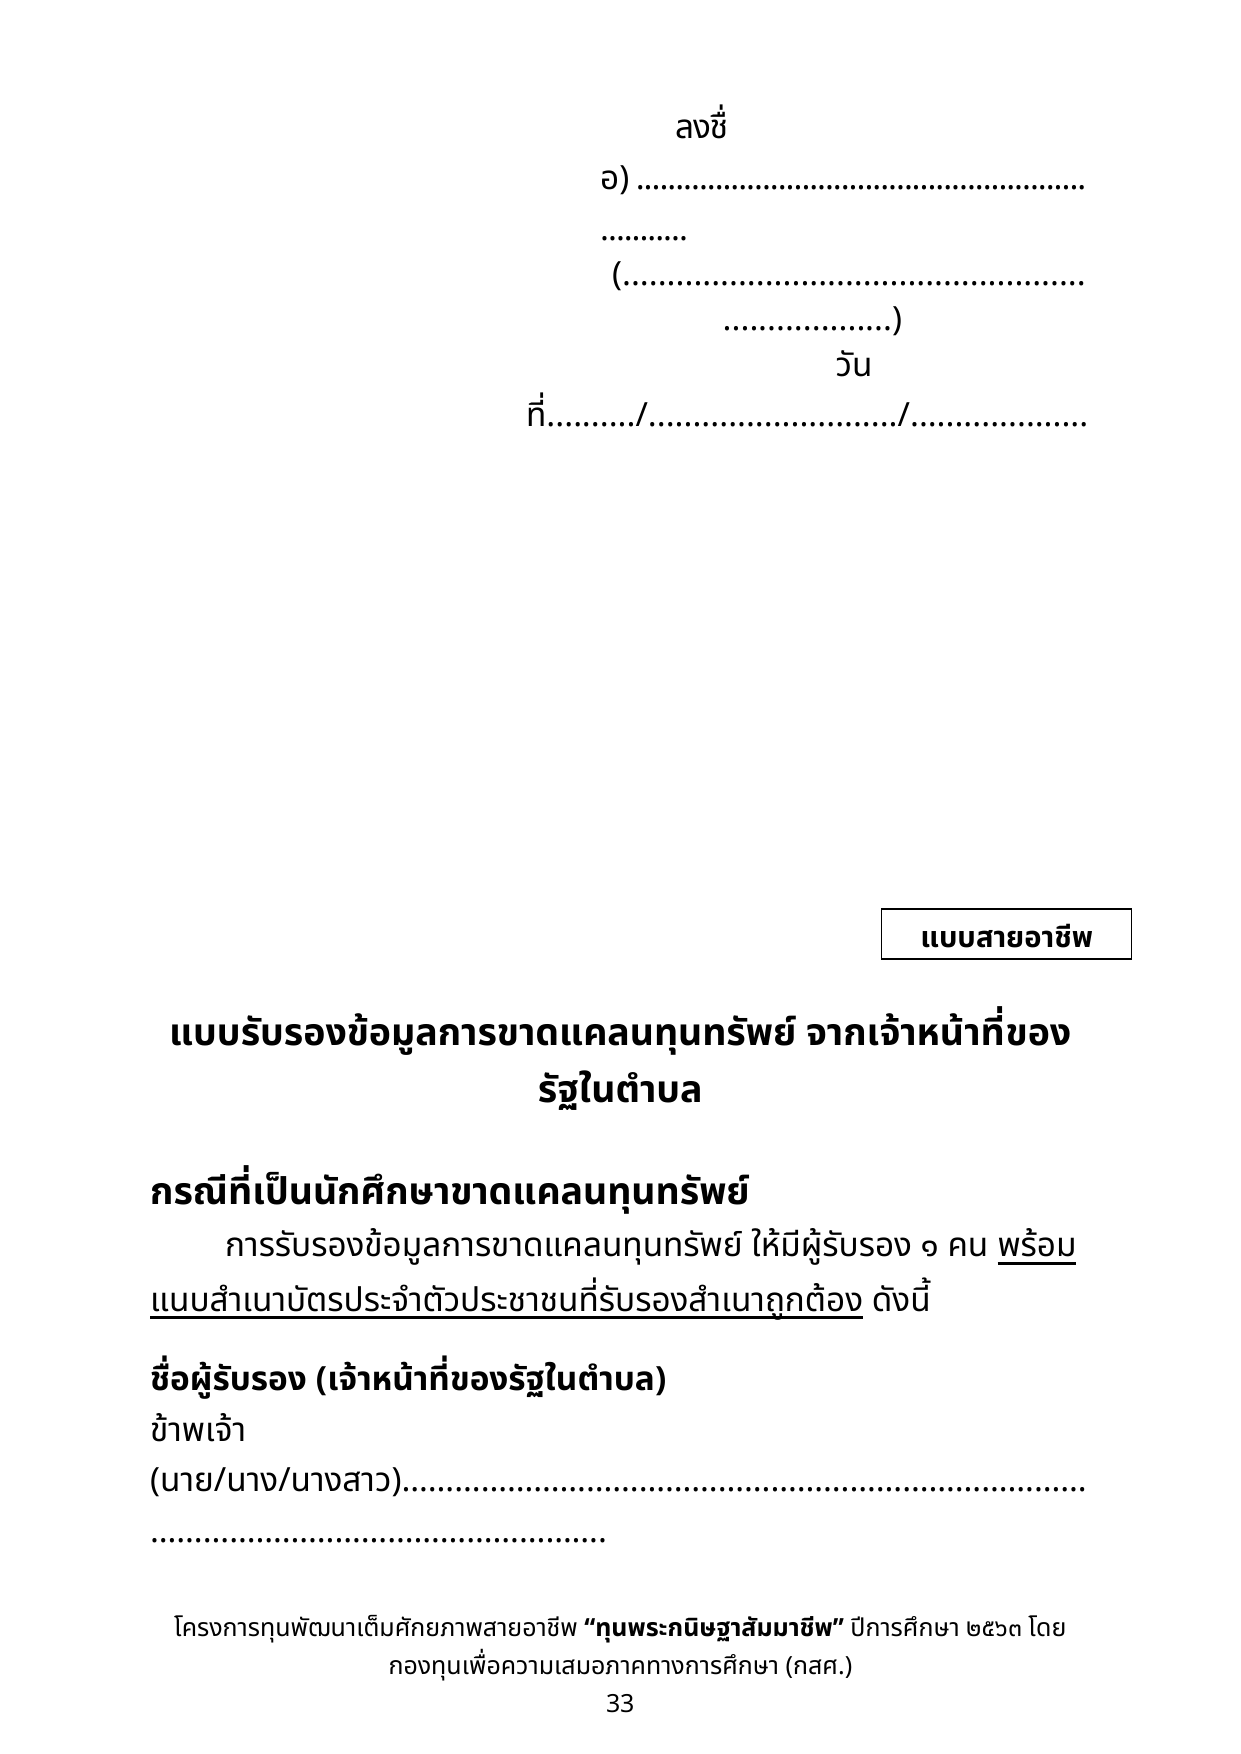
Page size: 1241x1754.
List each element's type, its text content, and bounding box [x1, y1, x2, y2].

text (.......................................................................) [534, 250, 1090, 341]
text ลงชื่อ) .................................................................... [600, 103, 1090, 250]
text ข้าพเจ้า (นาย/นาง/นางสาว)…………………………………………………………………………………………………………………. [150, 1406, 1090, 1552]
text แบบรับรองข้อมูลการขาดแคลนทุนทรัพย์ จากเจ้าหน้าที่ของรัฐในตำบล [150, 1006, 1090, 1119]
text การรับรองข้อมูลการขาดแคลนทุนทรัพย์ ให้มีผู้รับรอง ๑ คน พร้อมแนบสำเนาบัตรประจำตัวประชาชนที่รับรองสำเนาถูกต้อง ดังนี้ [150, 1221, 1090, 1326]
text กรณีที่เป็นนักศึกษาขาดแคลนทุนทรัพย์ [150, 1165, 1090, 1221]
text วันที่........../............................/.................... [525, 341, 1090, 442]
text ชื่อผู้รับรอง (เจ้าหน้าที่ของรัฐในตำบล) [150, 1355, 1090, 1406]
